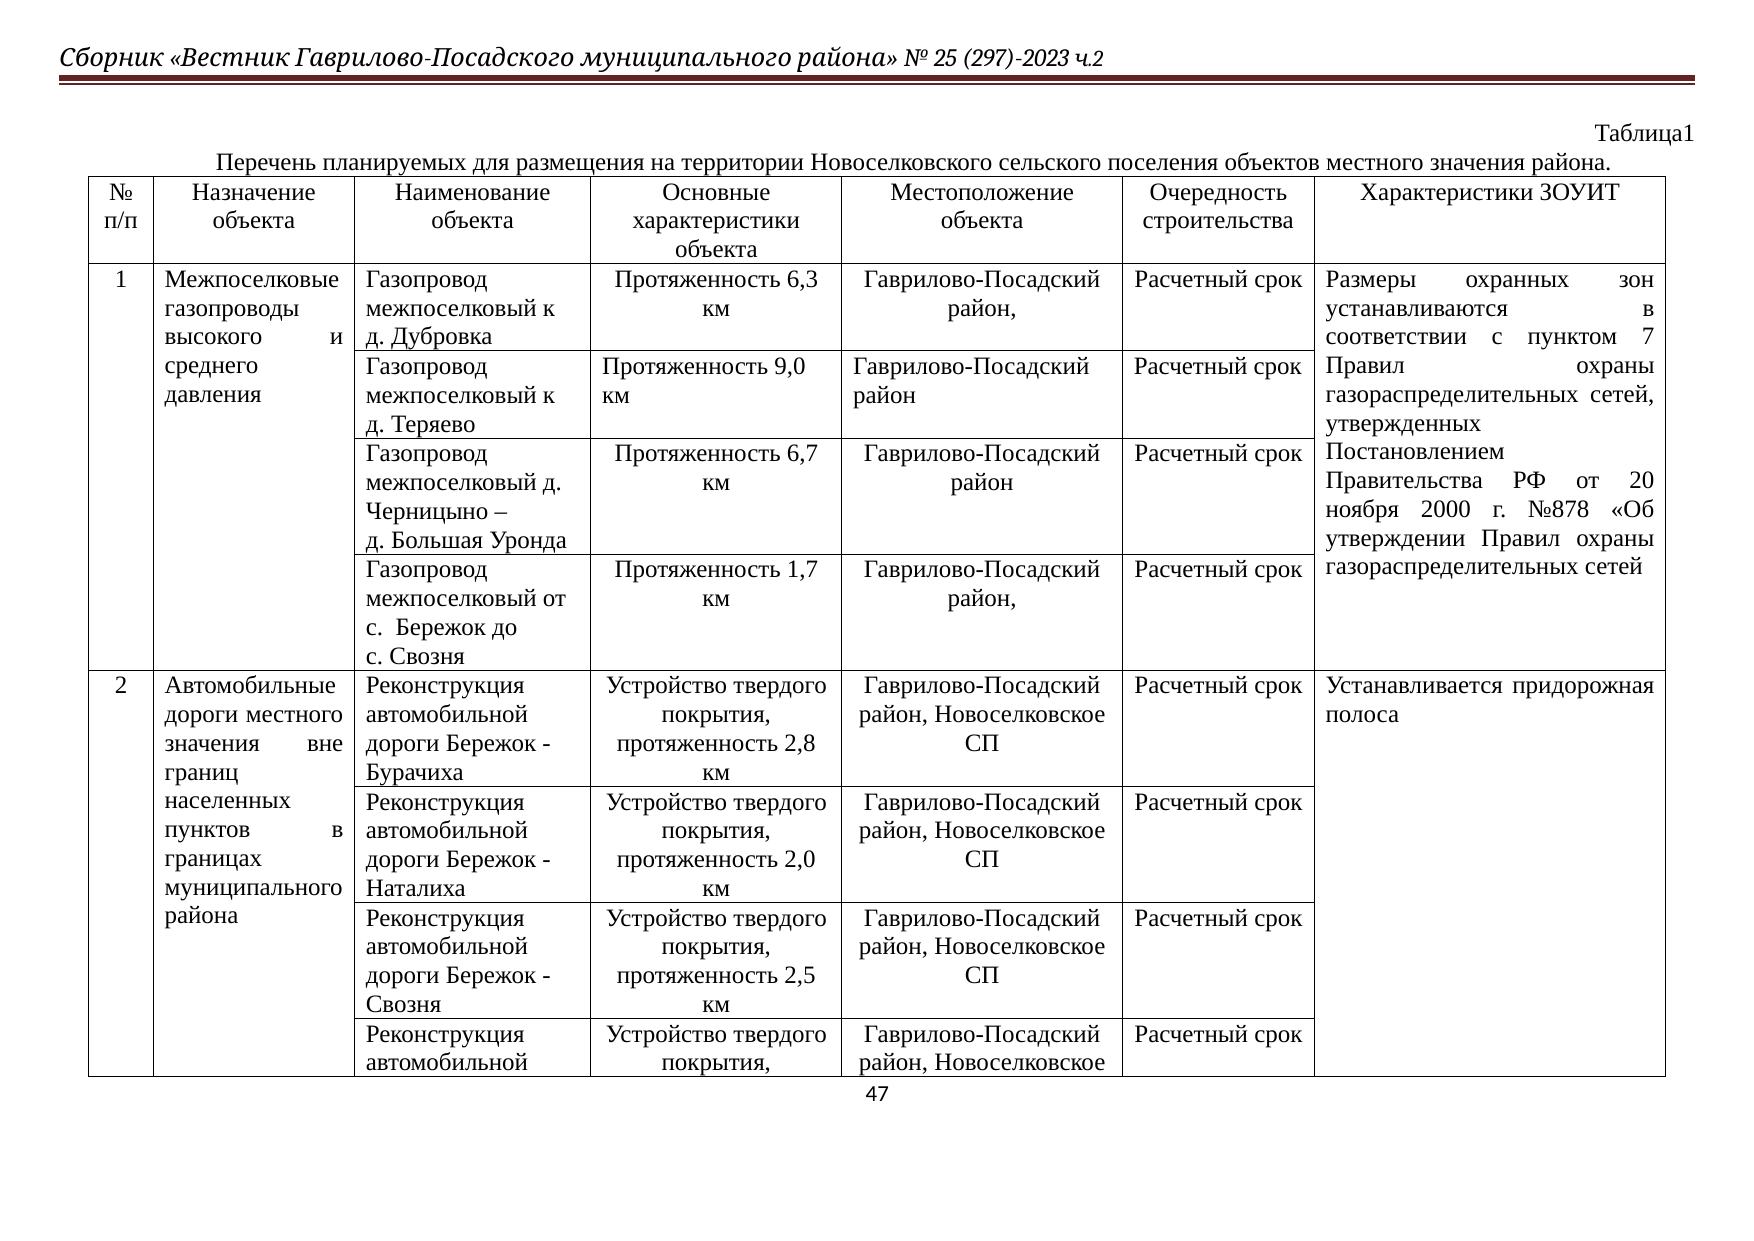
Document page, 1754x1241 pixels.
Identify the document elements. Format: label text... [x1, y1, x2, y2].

table_cell Протяженность 1,7 км [591, 555, 841, 669]
table_cell Газопровод межпоселковый от с. Бережок до с. Свозня [355, 555, 590, 669]
table_cell Гаврилово-Посадский район [842, 351, 1122, 437]
table_cell Гаврилово-Посадский район, [842, 264, 1122, 350]
table_cell Гаврилово-Посадский район [842, 439, 1122, 553]
table_cell Гаврилово-Посадский район, Новоселковское СП [842, 787, 1122, 902]
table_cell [842, 1019, 1122, 1076]
table_cell Расчетный срок [1123, 787, 1314, 902]
table_header № п/п [89, 177, 153, 263]
table_cell Газопровод межпоселковый к д. Дубровка [355, 264, 590, 350]
table_cell Гаврилово-Посадский район, Новоселковское СП [842, 903, 1122, 1018]
table_cell Устанавливается придорожная полоса [1315, 671, 1665, 1076]
table_cell Расчетный срок [1123, 439, 1314, 553]
table_cell Автомобильные дороги местного значения вне границ населенных пунктов в границах муниципального района [154, 671, 354, 1076]
table_cell Протяженность 9,0 км [591, 351, 841, 437]
table_cell Протяженность 6,3 км [591, 264, 841, 350]
table_cell Газопровод межпоселковый к д. Теряево [355, 351, 590, 437]
table_cell Гаврилово-Посадский район, [842, 555, 1122, 669]
table_cell Устройство твердого покрытия, протяженность 2,5 км [591, 903, 841, 1018]
table_header Очередность строительства [1123, 177, 1314, 263]
table_cell Расчетный срок [1123, 351, 1314, 437]
table_cell Устройство твердого покрытия, протяженность 2,8 км [591, 671, 841, 786]
table_header Характеристики ЗОУИТ [1315, 177, 1665, 263]
table_cell Реконструкция автомобильной дороги Бережок - Свозня [355, 903, 590, 1018]
table_header Наименование объекта [355, 177, 590, 263]
table_cell 1 [89, 264, 153, 669]
table_cell Гаврилово-Посадский район, Новоселковское СП [842, 671, 1122, 786]
table_cell Межпоселковые газопроводы высокого и среднего давления [154, 264, 354, 669]
table_header Назначение объекта [154, 177, 354, 263]
table_cell Расчетный срок [1123, 555, 1314, 669]
text Таблица1 [59, 118, 1695, 147]
text Перечень планируемых для размещения на территории Новоселковского сельского поселения объектов местного значения района. [59, 147, 1695, 176]
table_cell Протяженность 6,7 км [591, 439, 841, 553]
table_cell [591, 1019, 841, 1076]
table_cell Расчетный срок [1123, 671, 1314, 786]
table_cell Расчетный срок [1123, 903, 1314, 1018]
table_cell Реконструкция автомобильной дороги Бережок - Наталиха [355, 787, 590, 902]
table_cell Размеры охранных зон устанавливаются в соответствии с пунктом 7 Правил охраны газораспределительных сетей, утвержденных Постановлением Правительства РФ от 20 ноября 2000 г. №878 «Об утверждении Правил охраны газораспределительных сетей [1315, 264, 1665, 669]
table_cell 2 [89, 671, 153, 1076]
table_header Основные характеристики объекта [591, 177, 841, 263]
table_cell Газопровод межпоселковый д. Черницыно – д. Большая Уронда [355, 439, 590, 553]
table_cell Реконструкция автомобильной дороги Бережок - Бурачиха [355, 671, 590, 786]
table_cell Расчетный срок [1123, 264, 1314, 350]
table_header Местоположение объекта [842, 177, 1122, 263]
table_cell Расчетный срок [1123, 1019, 1314, 1076]
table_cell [355, 1019, 590, 1076]
table_cell Устройство твердого покрытия, протяженность 2,0 км [591, 787, 841, 902]
